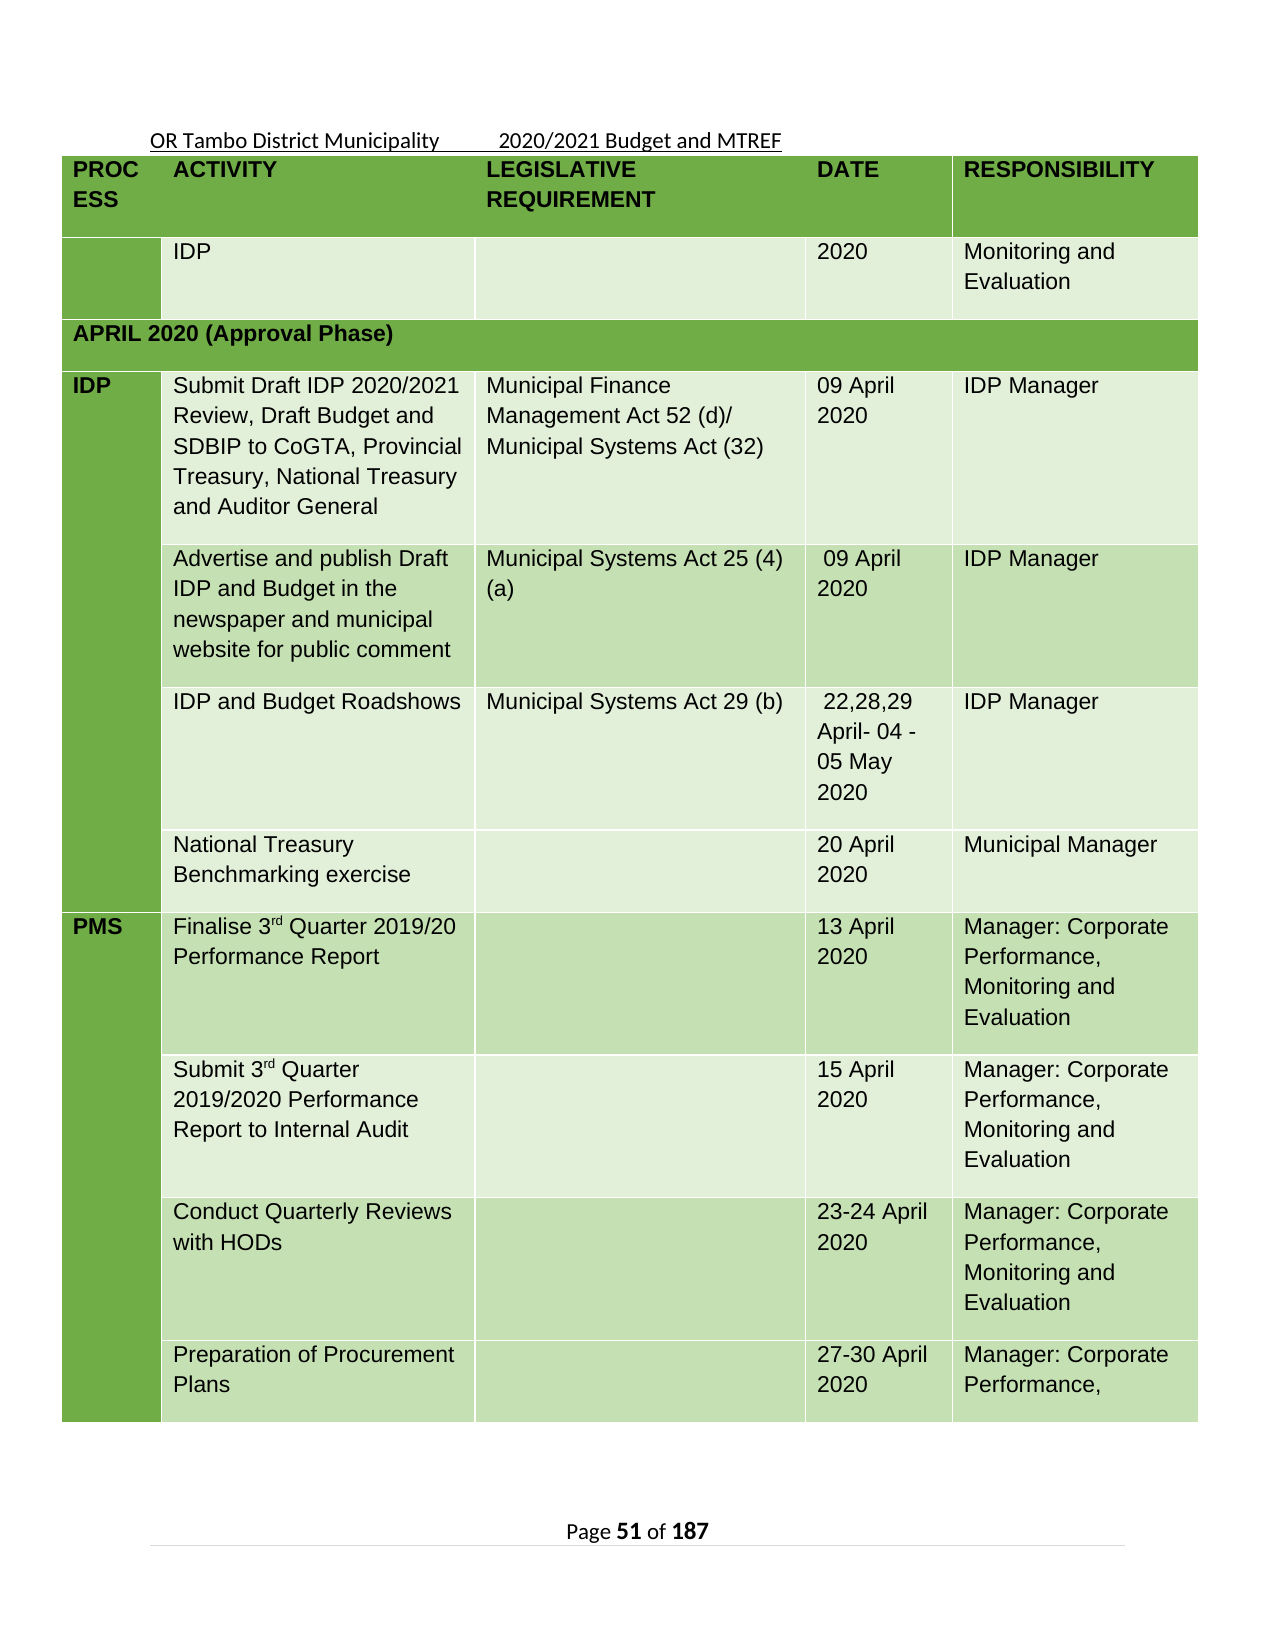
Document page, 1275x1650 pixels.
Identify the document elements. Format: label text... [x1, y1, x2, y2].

table_cell [476, 1198, 805, 1340]
table_cell IDP Manager [953, 545, 1198, 687]
table_cell Municipal Systems Act 29 (b) [476, 688, 805, 829]
table_header RESPONSIBILITY [953, 156, 1198, 237]
table_cell 09 April 2020 [806, 372, 952, 544]
table_cell [476, 831, 805, 912]
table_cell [162, 238, 474, 319]
table_cell IDP Manager [953, 688, 1198, 829]
table_cell PMS [62, 913, 161, 1422]
table_cell Conduct Quarterly Reviews with HODs [162, 1198, 474, 1340]
table_cell 23-24 April 2020 [806, 1198, 952, 1340]
table_cell Finalise 3rd Quarter 2019/20 Performance Report [162, 913, 474, 1054]
table_cell National Treasury Benchmarking exercise [162, 831, 474, 912]
table_header ACTIVITY [162, 156, 475, 237]
table_cell Submit Draft IDP 2020/2021 Review, Draft Budget and SDBIP to CoGTA, Provincial Treasury, National Treasury and Auditor General [162, 372, 474, 544]
table_cell 16 March 2020 [806, 238, 952, 319]
table_header DATE [806, 156, 952, 237]
table_cell Manager: Corporate Performance, Monitoring and Evaluation [953, 913, 1198, 1054]
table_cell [953, 1341, 1198, 1422]
table_cell [476, 913, 805, 1054]
table_cell [476, 1341, 805, 1422]
table_cell [476, 1056, 805, 1197]
table_cell 15 April 2020 [806, 1056, 952, 1197]
table_cell Advertise and publish Draft IDP and Budget in the newspaper and municipal website for public comment [162, 545, 474, 687]
table_cell APRIL 2020 (Approval Phase) [62, 320, 1198, 371]
table_cell Preparation of Procurement Plans [162, 1341, 474, 1422]
table_header LEGISLATIVE REQUIREMENT [475, 156, 806, 237]
table_cell Manager: Corporate Performance, Monitoring and Evaluation [953, 1056, 1198, 1197]
table_cell 27-30 April 2020 [806, 1341, 952, 1422]
table_cell 20 April 2020 [806, 831, 952, 912]
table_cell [953, 1198, 1198, 1340]
table_header PROCESS [62, 156, 162, 237]
table_cell IDP and Budget Roadshows [162, 688, 474, 829]
table_cell IDP [62, 372, 161, 912]
table_cell IDP Manager [953, 372, 1198, 544]
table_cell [953, 238, 1198, 319]
table_cell 13 April 2020 [806, 913, 952, 1054]
table_cell Municipal Manager [953, 831, 1198, 912]
table_cell Municipal Finance Management Act 52 (d)/ Municipal Systems Act (32) [476, 372, 805, 544]
table_cell Municipal Systems Act 25 (4) (a) [476, 545, 805, 687]
table_cell Submit 3rd Quarter 2019/2020 Performance Report to Internal Audit [162, 1056, 474, 1197]
table_cell 22,28,29 April- 04 -05 May 2020 [806, 688, 952, 829]
table_cell 09 April 2020 [806, 545, 952, 687]
table_cell [476, 238, 805, 319]
